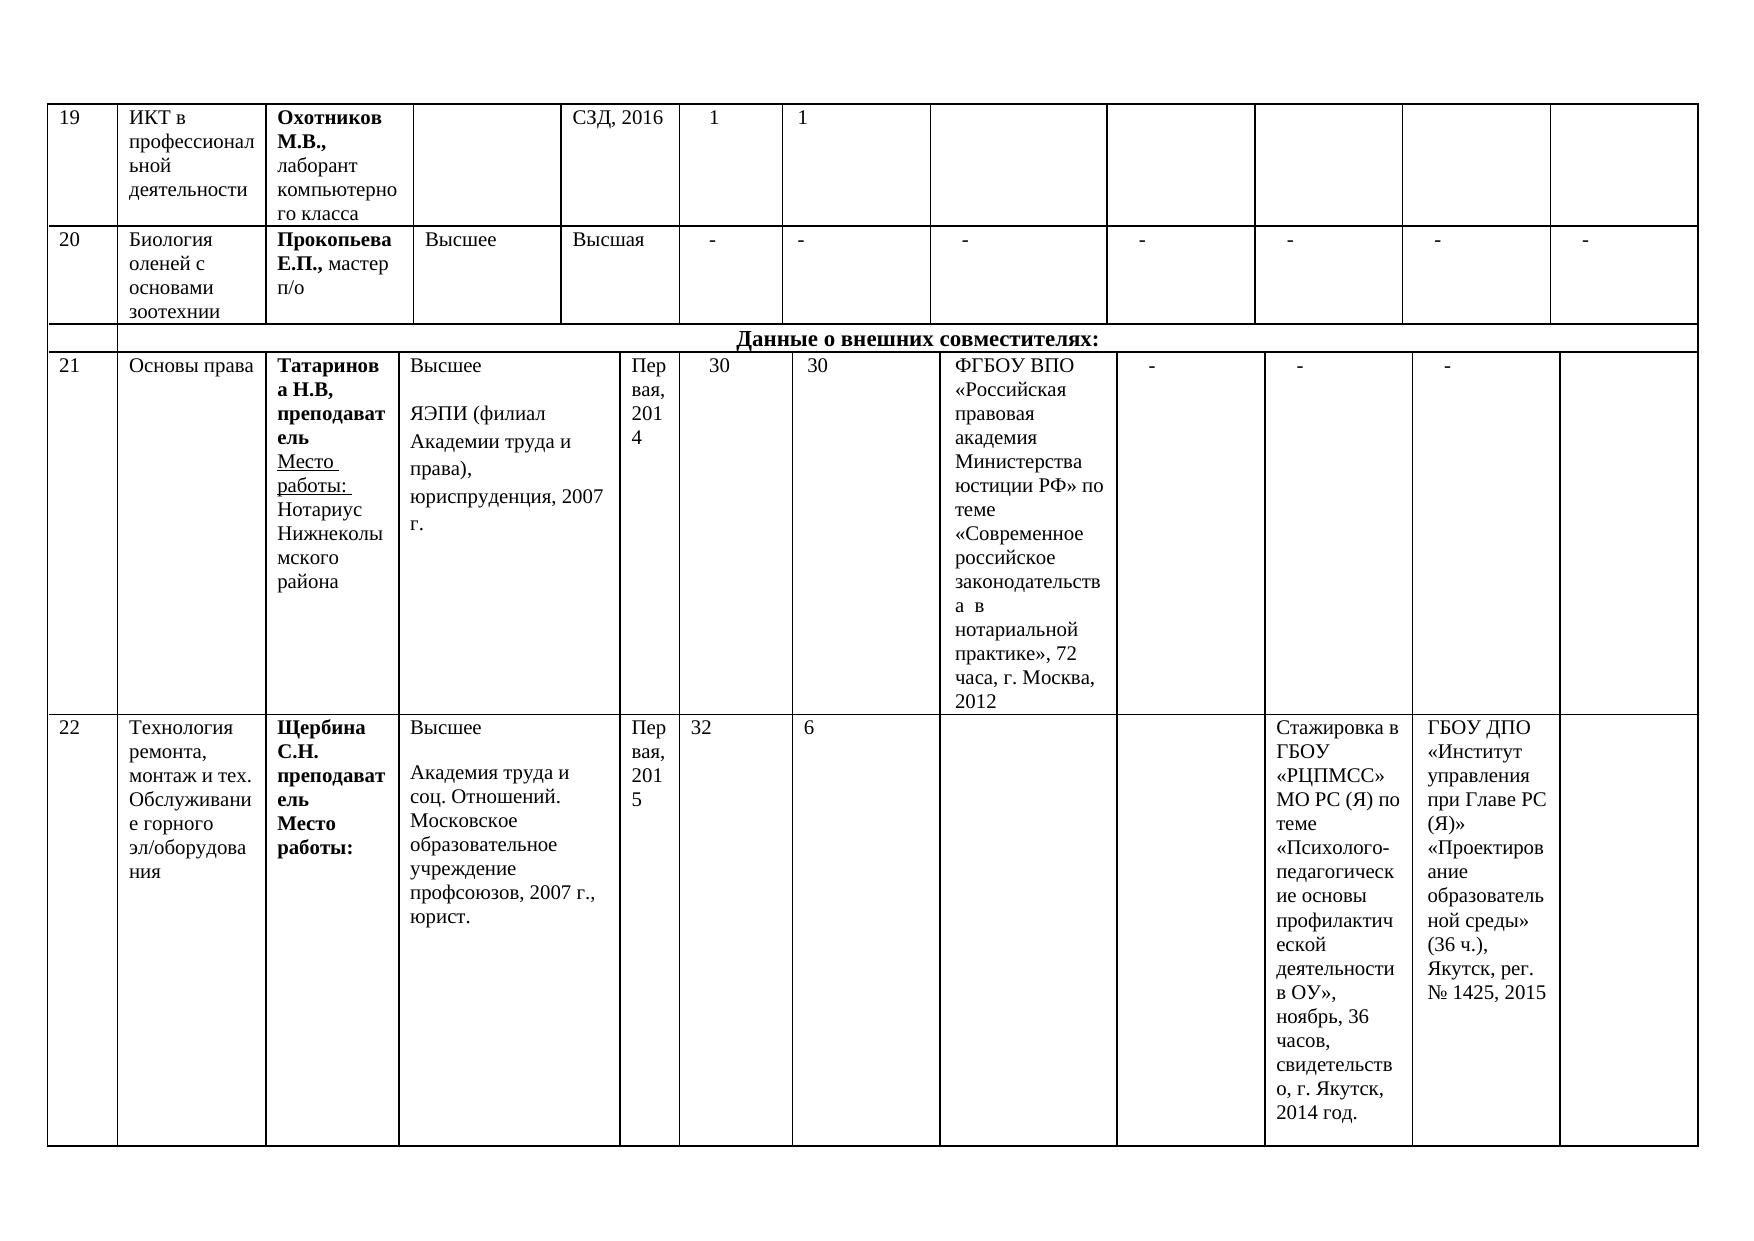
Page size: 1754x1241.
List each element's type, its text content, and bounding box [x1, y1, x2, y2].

table_cell Данные о внешних совместителях: [118, 325, 1697, 351]
table_cell Щербина С.Н. преподаватель Место работы: [267, 715, 398, 1145]
table_cell [1551, 105, 1697, 225]
table_cell - [1256, 227, 1402, 323]
table_cell - [1266, 353, 1412, 713]
table_cell Прокопьева Е.П., мастер п/о [267, 227, 413, 323]
table_cell [414, 105, 560, 225]
table_cell 19 [48, 105, 117, 225]
table_cell 30 [793, 353, 939, 713]
table_cell Первая, 2014 [621, 353, 679, 713]
table_cell Биология оленей с основами зоотехнии [118, 227, 265, 323]
table_cell 1 [680, 105, 782, 225]
table_cell - [931, 227, 1106, 323]
table_cell Высшая [562, 227, 679, 323]
table_cell ФГБОУ ВПО «Российская правовая академия Министерства юстиции РФ» по теме «Современное российское законодательства в нотариальной практике», 72 часа, г. Москва, 2012 [941, 353, 1116, 713]
table_cell [931, 105, 1106, 225]
table_cell [1256, 105, 1402, 225]
table_cell Высшее ЯЭПИ (филиал Академии труда и права), юриспруденция, 2007 г. [400, 353, 619, 713]
table_cell 22 [48, 715, 117, 1145]
table_cell [1403, 105, 1550, 225]
table_cell 20 [48, 226, 117, 323]
table_cell 30 [680, 353, 792, 713]
table_cell - [1413, 353, 1559, 713]
table_cell - [783, 227, 930, 323]
table_cell 32 [680, 715, 792, 1145]
table_cell - [1118, 353, 1264, 713]
table_cell - [680, 227, 782, 323]
table_cell - [1108, 227, 1254, 323]
table_cell [1108, 105, 1254, 225]
table_cell Высшее [414, 227, 560, 323]
table_cell Первая, 2015 [621, 715, 679, 1145]
table_cell - [1403, 227, 1550, 323]
table_cell Технология ремонта, монтаж и тех. Обслуживание горного эл/оборудования [118, 715, 265, 1145]
table_cell 21 [48, 352, 117, 713]
table_cell [941, 715, 1116, 1145]
table_cell Основы права [118, 353, 265, 713]
table_cell [1118, 715, 1264, 1145]
table_cell 6 [793, 715, 939, 1145]
table_cell Стажировка в ГБОУ «РЦПМСС» МО РС (Я) по теме «Психолого-педагогические основы профилактической деятельности в ОУ», ноябрь, 36 часов, свидетельство, г. Якутск, 2014 год. [1266, 715, 1412, 1145]
table_cell Татаринова Н.В, преподаватель Место работы: Нотариус Нижнеколымского района [267, 353, 398, 713]
table_cell ГБОУ ДПО «Институт управления при Главе РС (Я)» «Проектирование образовательной среды» (36 ч.), Якутск, рег. № 1425, 2015 [1413, 715, 1559, 1145]
table_cell [48, 324, 117, 351]
table_cell Охотников М.В., лаборант компьютерного класса [267, 105, 413, 225]
table_cell - [1551, 227, 1697, 323]
table_cell ИКТ в профессиональной деятельности [118, 105, 265, 225]
table_cell СЗД, 2016 [562, 105, 679, 225]
table_cell Высшее Академия труда и соц. Отношений. Московское образовательное учреждение профсоюзов, 2007 г., юрист. [400, 715, 619, 1145]
table_cell 1 [783, 105, 930, 225]
table_cell [1561, 715, 1697, 1145]
table_cell [1561, 353, 1697, 713]
